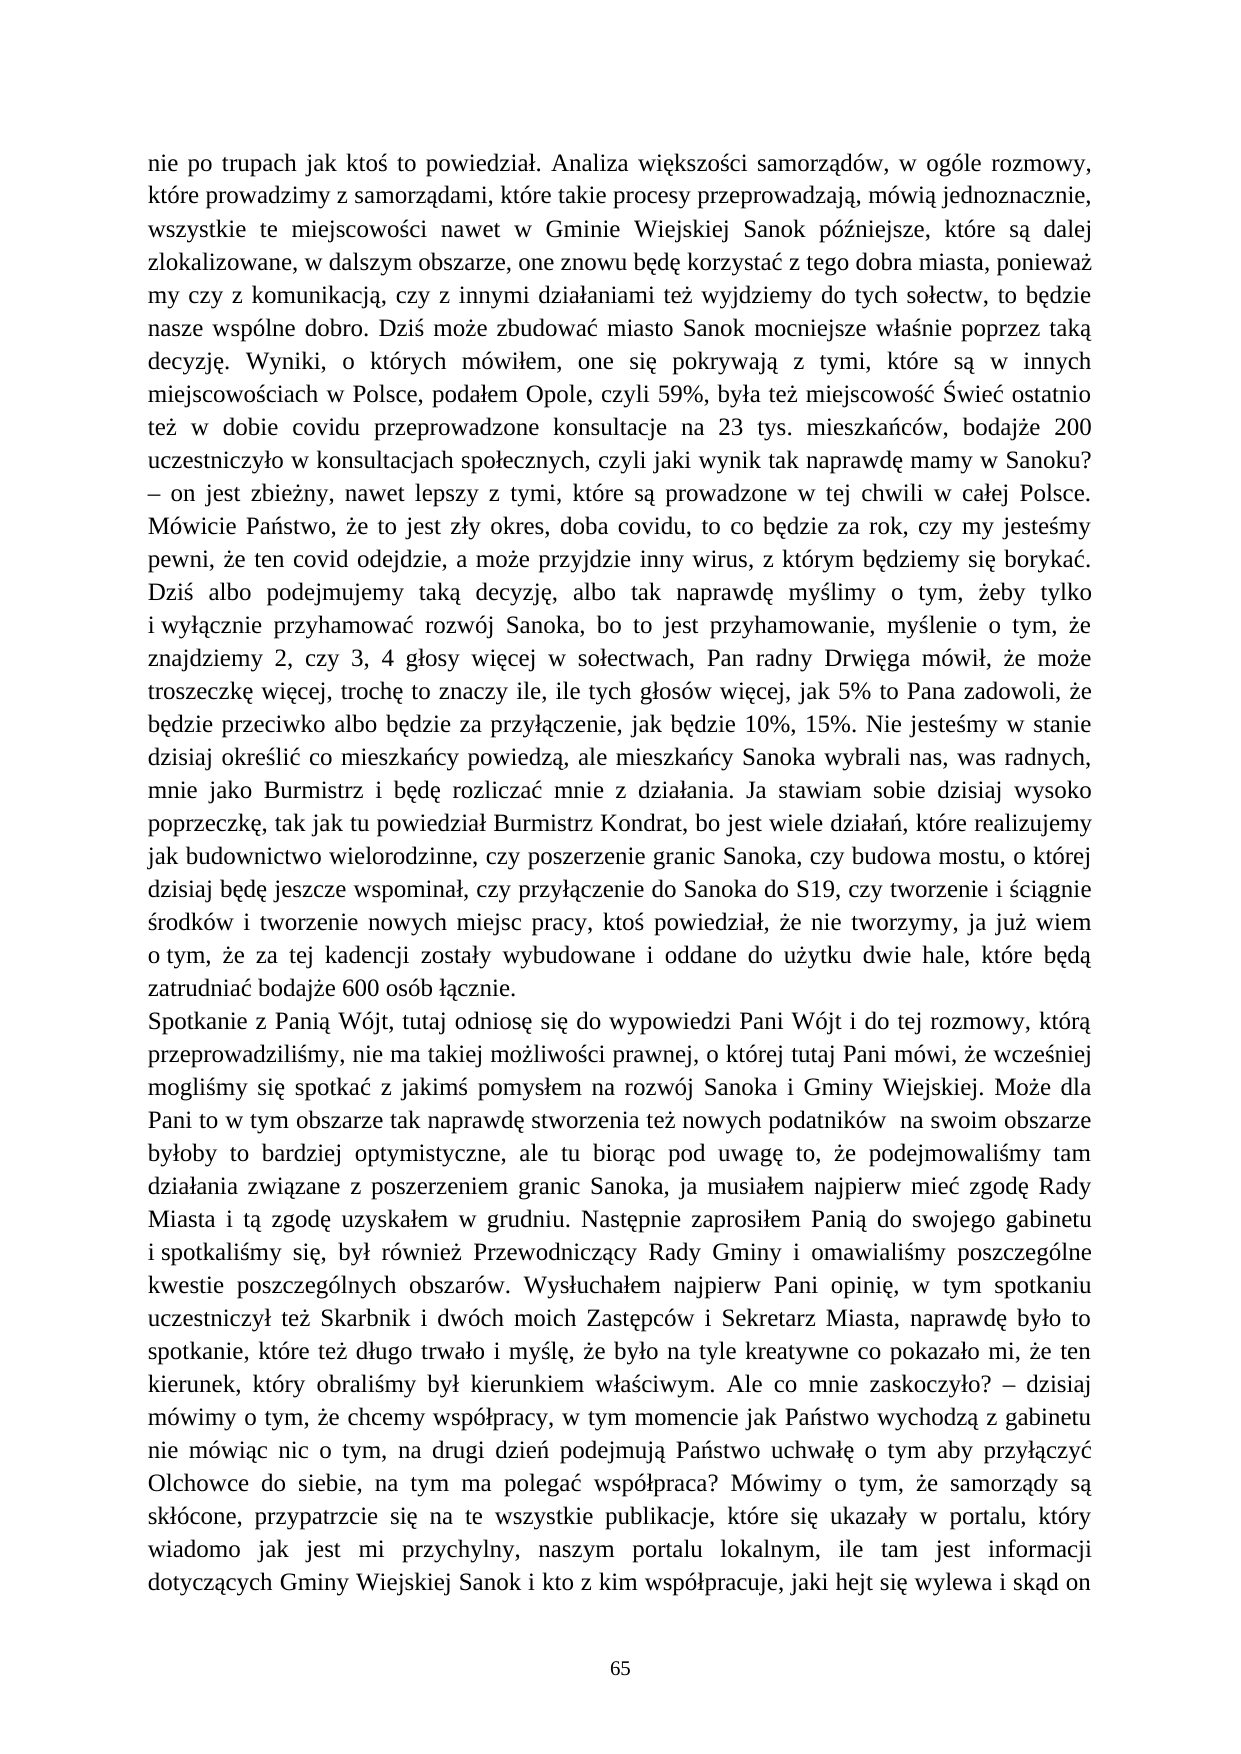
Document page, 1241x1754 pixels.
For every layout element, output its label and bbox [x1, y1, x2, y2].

text [148, 148, 1093, 1002]
text [148, 1006, 1093, 1596]
